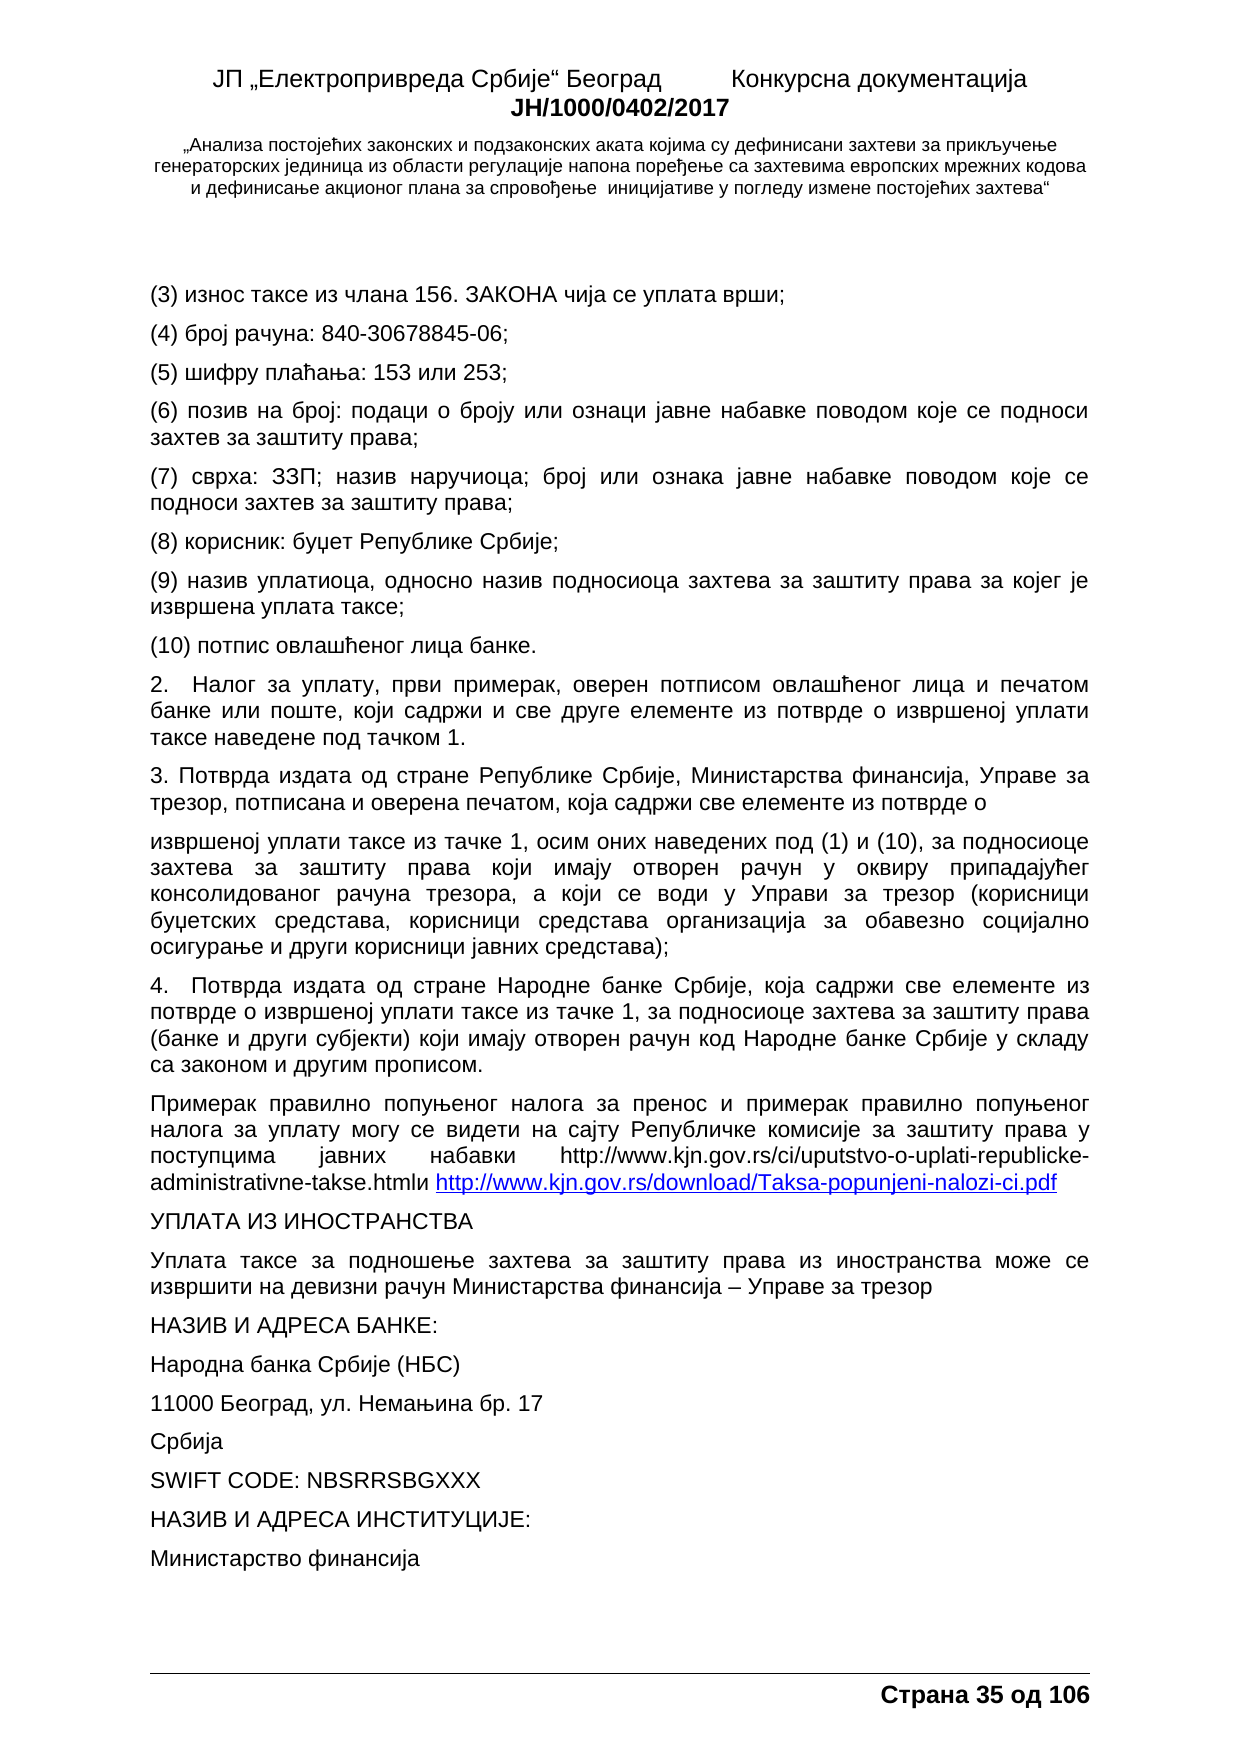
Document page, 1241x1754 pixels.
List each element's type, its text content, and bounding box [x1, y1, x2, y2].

text 11000 Београд, ул. Немањина бр. 17 [150, 1389, 1090, 1416]
text (10) потпис овлашћеног лица банке. [150, 632, 1090, 658]
text (4) број рачуна: 840-30678845-06; [150, 320, 1090, 346]
text (5) шифру плаћања: 153 или 253; [150, 359, 1090, 385]
text Министарство финансија [150, 1545, 1090, 1571]
text НАЗИВ И АДРЕСА ИНСТИТУЦИЈЕ: [150, 1506, 1090, 1532]
text НАЗИВ И АДРЕСА БАНКЕ: [150, 1312, 1090, 1338]
text Србија [150, 1428, 1090, 1455]
text (9) назив уплатиоца, односно назив подносиоца захтева за заштиту права за којег је извршена уплата таксе; [150, 567, 1090, 619]
text 3. Потврда издата од стране Републике Србије, Министарства финансија, Управе за трезор, потписана и оверена печатом, која садржи све елементе из потврде о [150, 762, 1090, 815]
text (6) позив на број: подаци о броју или ознаци јавне набавке поводом које се подноси захтев за заштиту права; [150, 397, 1090, 450]
text 2. Налог за уплату, први примерак, оверен потписом овлашћеног лица и печатом банке или поште, који садржи и све друге елементе из потврде о извршеној уплати таксе наведене под тачком 1. [150, 671, 1090, 750]
text Примерак правилно попуњеног налога за пренос и примерак правилно попуњеног налога за уплату могу се видети на сајту Републичке комисије за заштиту права у поступцима јавних набавки http://www.kjn.gov.rs/ci/uputstvo-o-uplati-republicke-administrativne-takse.htmlи http://www.kjn.gov.rs/download/Taksa-popunjeni-nalozi-ci.pdf [150, 1090, 1090, 1195]
text Уплата таксе за подношење захтева за заштиту права из иностранства може се извршити на девизни рачун Министарства финансија – Управе за трезор [150, 1247, 1090, 1299]
text (3) износ таксе из члана 156. ЗАКОНА чија се уплата врши; [150, 281, 1090, 307]
text (7) сврха: ЗЗП; назив наручиоца; број или ознака јавне набавке поводом које се подноси захтев за заштиту права; [150, 463, 1090, 515]
text 4. Потврда издата од стране Народне банке Србије, која садржи све елементе из потврде о извршеној уплати таксе из тачке 1, за подносиоце захтева за заштиту права (банке и други субјекти) који имају отворен рачун код Народне банке Србије у складу са законом и другим прописом. [150, 972, 1090, 1077]
text (8) корисник: буџет Републике Србије; [150, 528, 1090, 554]
text УПЛАТА ИЗ ИНОСТРАНСТВА [150, 1208, 1090, 1234]
text Народна банка Србије (НБС) [150, 1351, 1090, 1377]
text SWIFT CODE: NBSRRSBGXXX [150, 1467, 1090, 1493]
text извршеној уплати таксе из тачке 1, осим оних наведених под (1) и (10), за подносиоце захтева за заштиту права који имају отворен рачун у оквиру припадајућег консолидованог рачуна трезора, а који се води у Управи за трезор (корисници буџетских средстава, корисници средстава организација за обавезно социјално осигурање и други корисници јавних средстава); [150, 828, 1090, 959]
